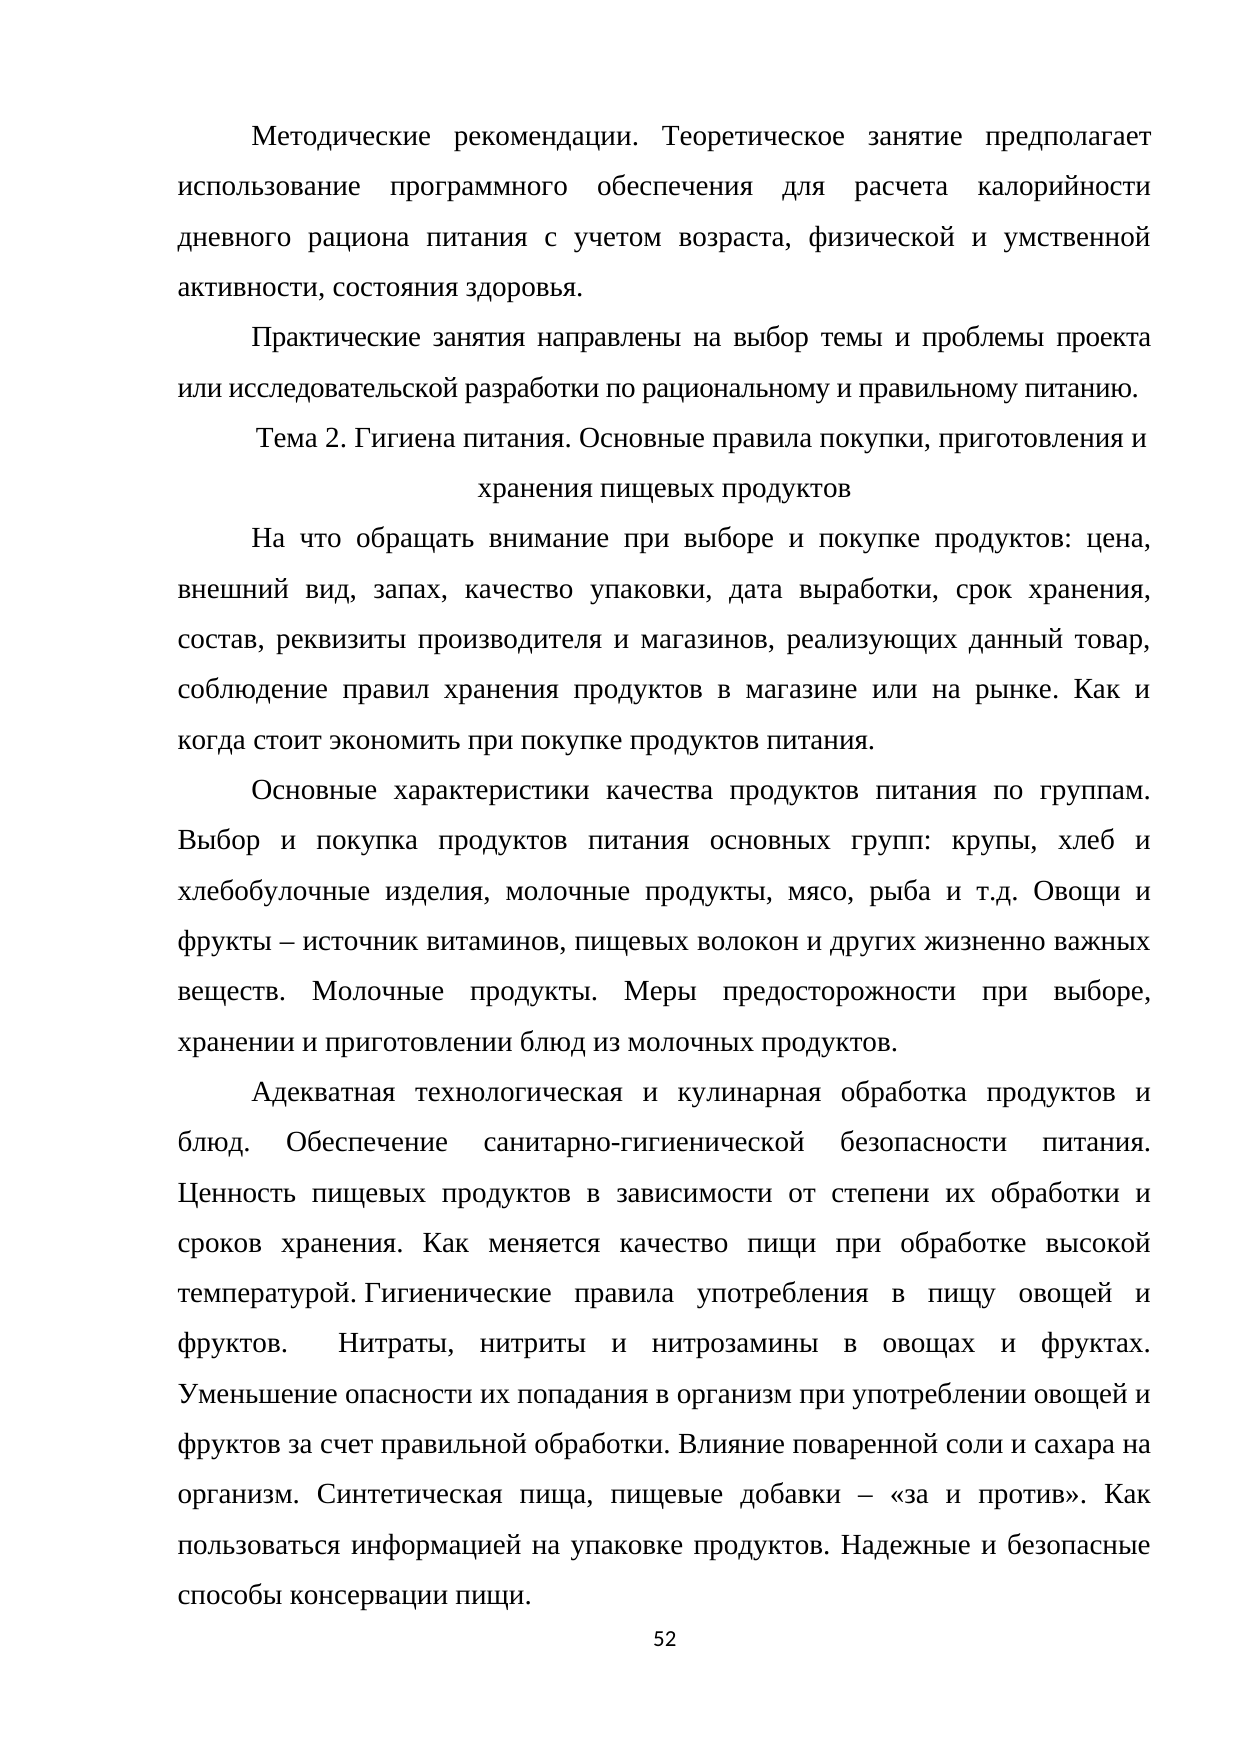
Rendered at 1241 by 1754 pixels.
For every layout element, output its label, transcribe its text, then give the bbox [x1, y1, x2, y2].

list На что обращать внимание при выборе и покупке продуктов: цена, внешний вид, запах, качество упаковки, дата выработки, срок хранения, состав, реквизиты производителя и магазинов, реализующих данный товар, соблюдение правил хранения продуктов в магазине или на рынке. Как и когда стоит экономить при покупке продуктов питания. [177, 521, 1152, 755]
list Основные характеристики качества продуктов питания по группам. Выбор и покупка продуктов питания основных групп: крупы, хлеб и хлебобулочные изделия, молочные продукты, мясо, рыба и т.д. Овощи и фрукты – источник витаминов, пищевых волокон и других жизненно важных веществ. Молочные продукты. Меры предосторожности при выборе, хранении и приготовлении блюд из молочных продуктов. [177, 772, 1152, 1057]
text Тема 2. Гигиена питания. Основные правила покупки, приготовления и хранения пищевых продуктов [177, 420, 1152, 504]
text Методические рекомендации. Теоретическое занятие предполагает использование программного обеспечения для расчета калорийности дневного рациона питания с учетом возраста, физической и умственной активности, состояния здоровья. [177, 118, 1152, 303]
list Адекватная технологическая и кулинарная обработка продуктов и блюд. Обеспечение санитарно-гигиенической безопасности питания. Ценность пищевых продуктов в зависимости от степени их обработки и сроков хранения. Как меняется качество пищи при обработке высокой температурой. Гигиенические правила употребления в пищу овощей и фруктов. Нитраты, нитриты и нитрозамины в овощах и фруктах. Уменьшение опасности их попадания в организм при употреблении овощей и фруктов за счет правильной обработки. Влияние поваренной соли и сахара на организм. Синтетическая пища, пищевые добавки – «за и против». Как пользоваться информацией на упаковке продуктов. Надежные и безопасные способы консервации пищи. [177, 1074, 1152, 1611]
text Практические занятия направлены на выбор темы и проблемы проекта или исследовательской разработки по рациональному и правильному питанию. [177, 319, 1152, 403]
